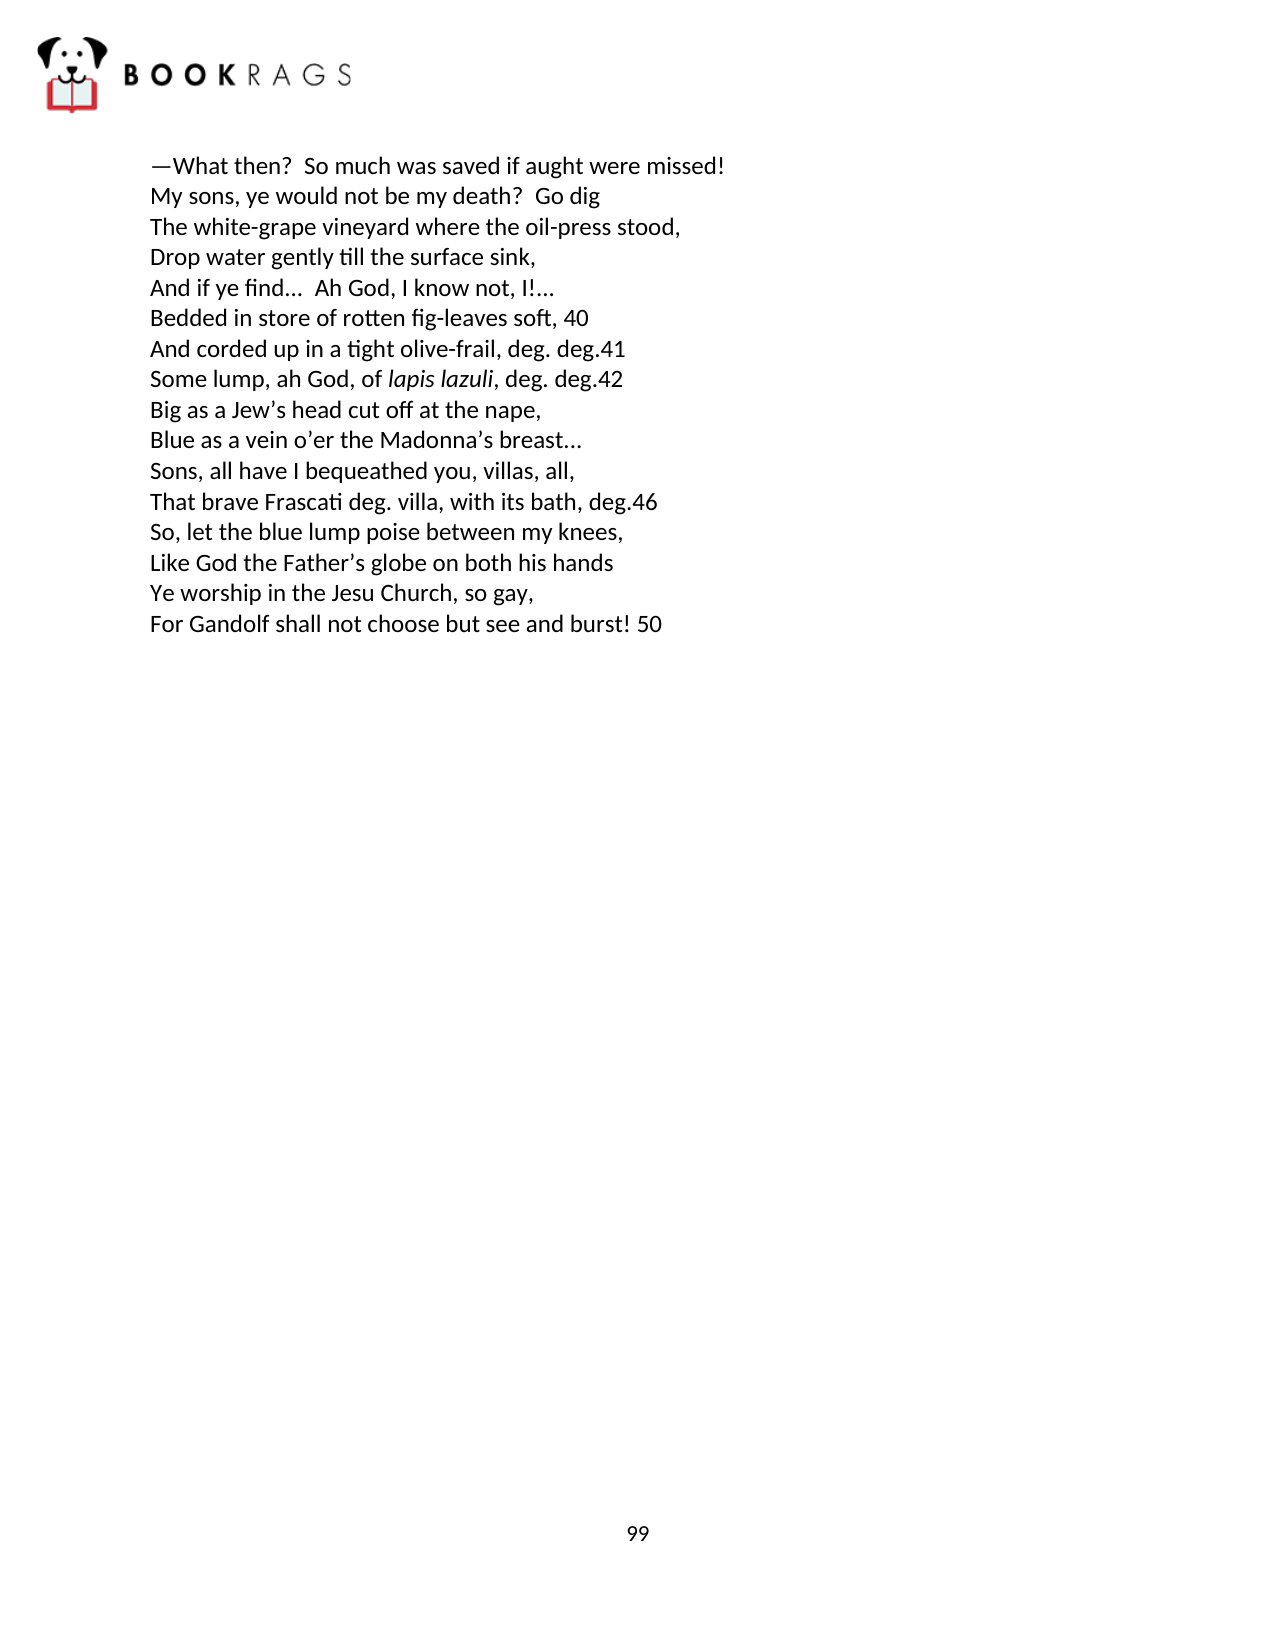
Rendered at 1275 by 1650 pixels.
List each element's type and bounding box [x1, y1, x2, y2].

picture [37, 37, 351, 113]
text [150, 150, 1125, 638]
